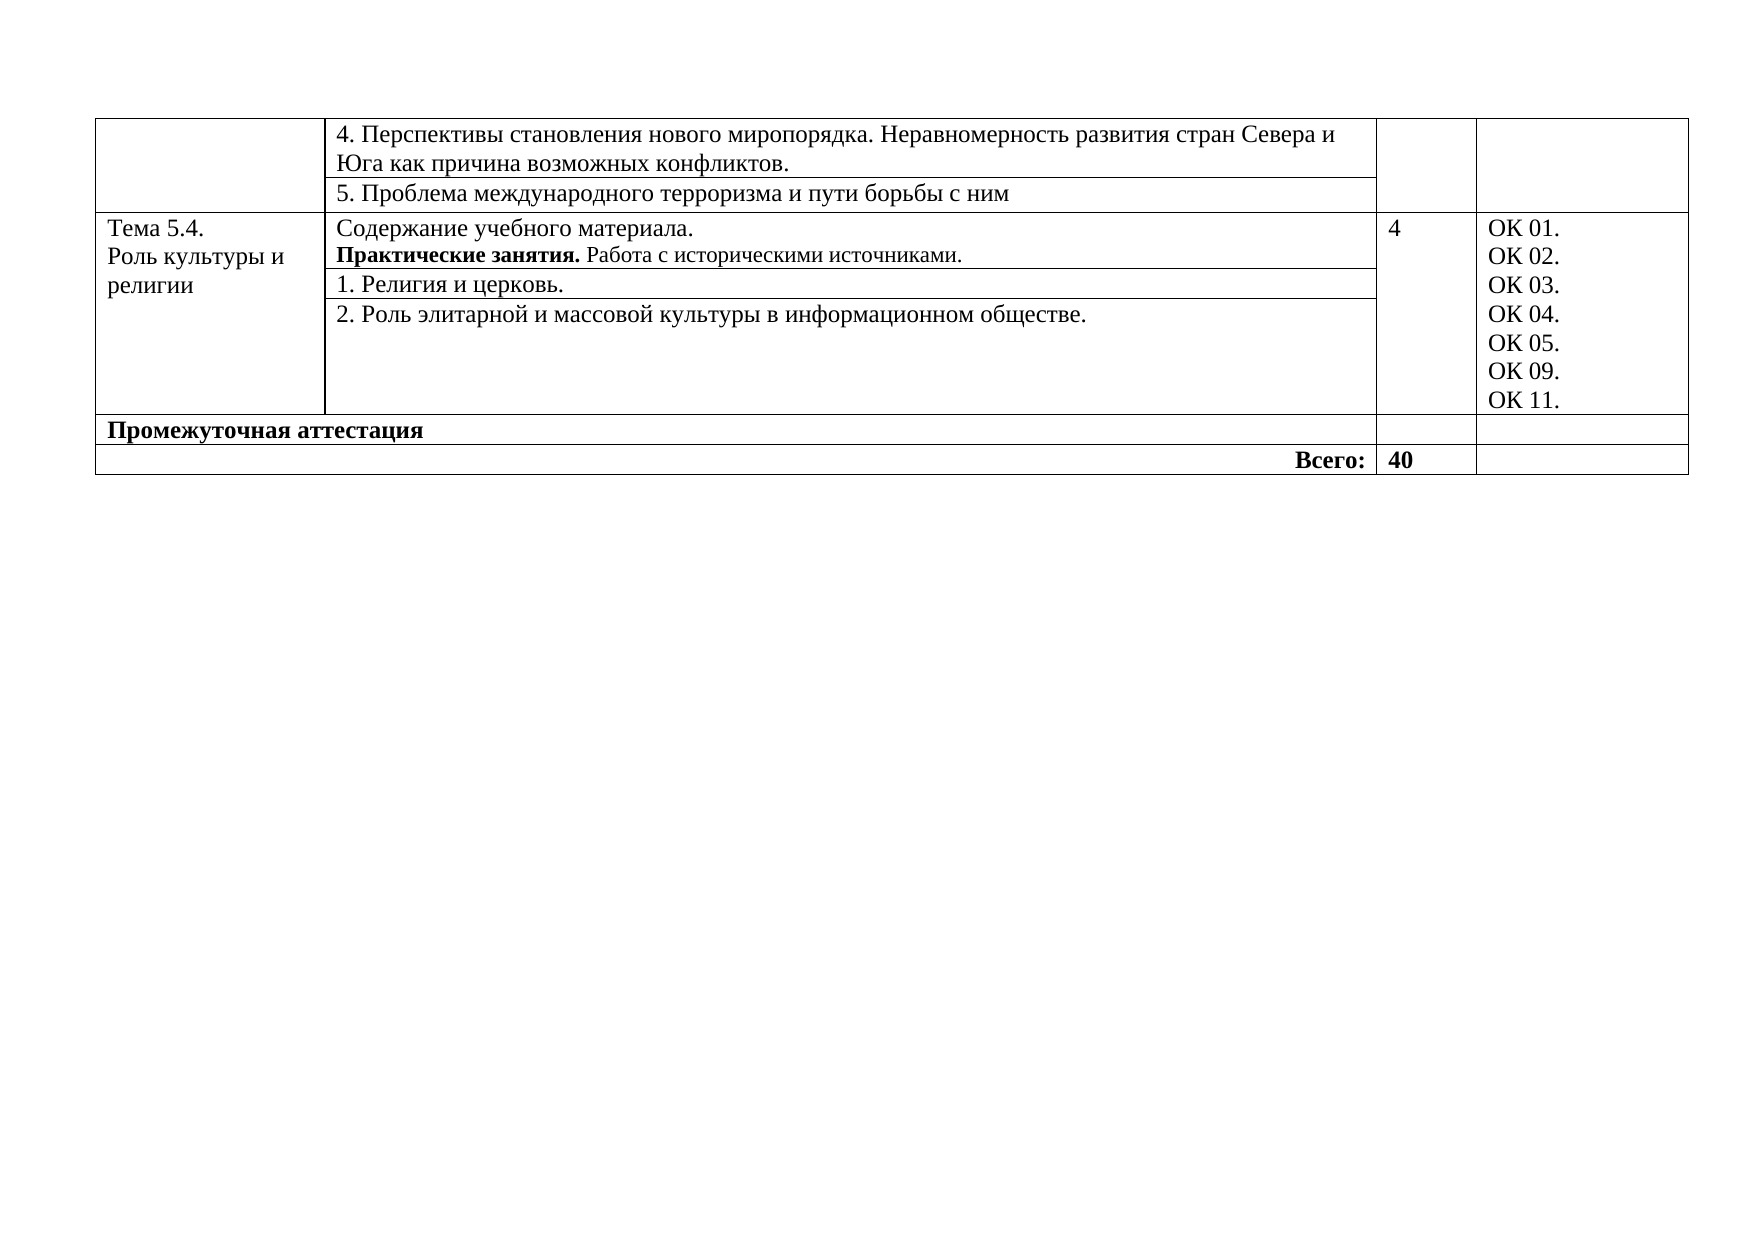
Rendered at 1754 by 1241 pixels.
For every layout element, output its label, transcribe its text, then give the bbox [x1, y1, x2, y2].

table_cell Тема 5.4. Роль культуры и религии [96, 213, 324, 414]
table_cell Всего: [96, 445, 1376, 473]
table_cell 1. Религия и церковь. [326, 269, 1376, 298]
table_cell [1477, 445, 1688, 473]
table_cell Промежуточная аттестация [96, 415, 1376, 444]
table_cell ОК 01. ОК 02. ОК 03. ОК 04. ОК 05. ОК 09. ОК 11. [1477, 213, 1688, 414]
table_cell Содержание учебного материала. Практические занятия. Работа с историческими источниками. [326, 213, 1376, 268]
table_cell [1477, 415, 1688, 444]
table_cell 5. Проблема международного терроризма и пути борьбы с ним [326, 178, 1376, 212]
table_cell 2. Роль элитарной и массовой культуры в информационном обществе. [326, 299, 1376, 414]
table_cell 4. Перспективы становления нового миропорядка. Неравномерность развития стран Севера и Юга как причина возможных конфликтов. [326, 119, 1376, 177]
table_cell 4 [1377, 213, 1476, 414]
table_cell [1377, 415, 1476, 444]
table_cell 40 [1377, 445, 1476, 473]
